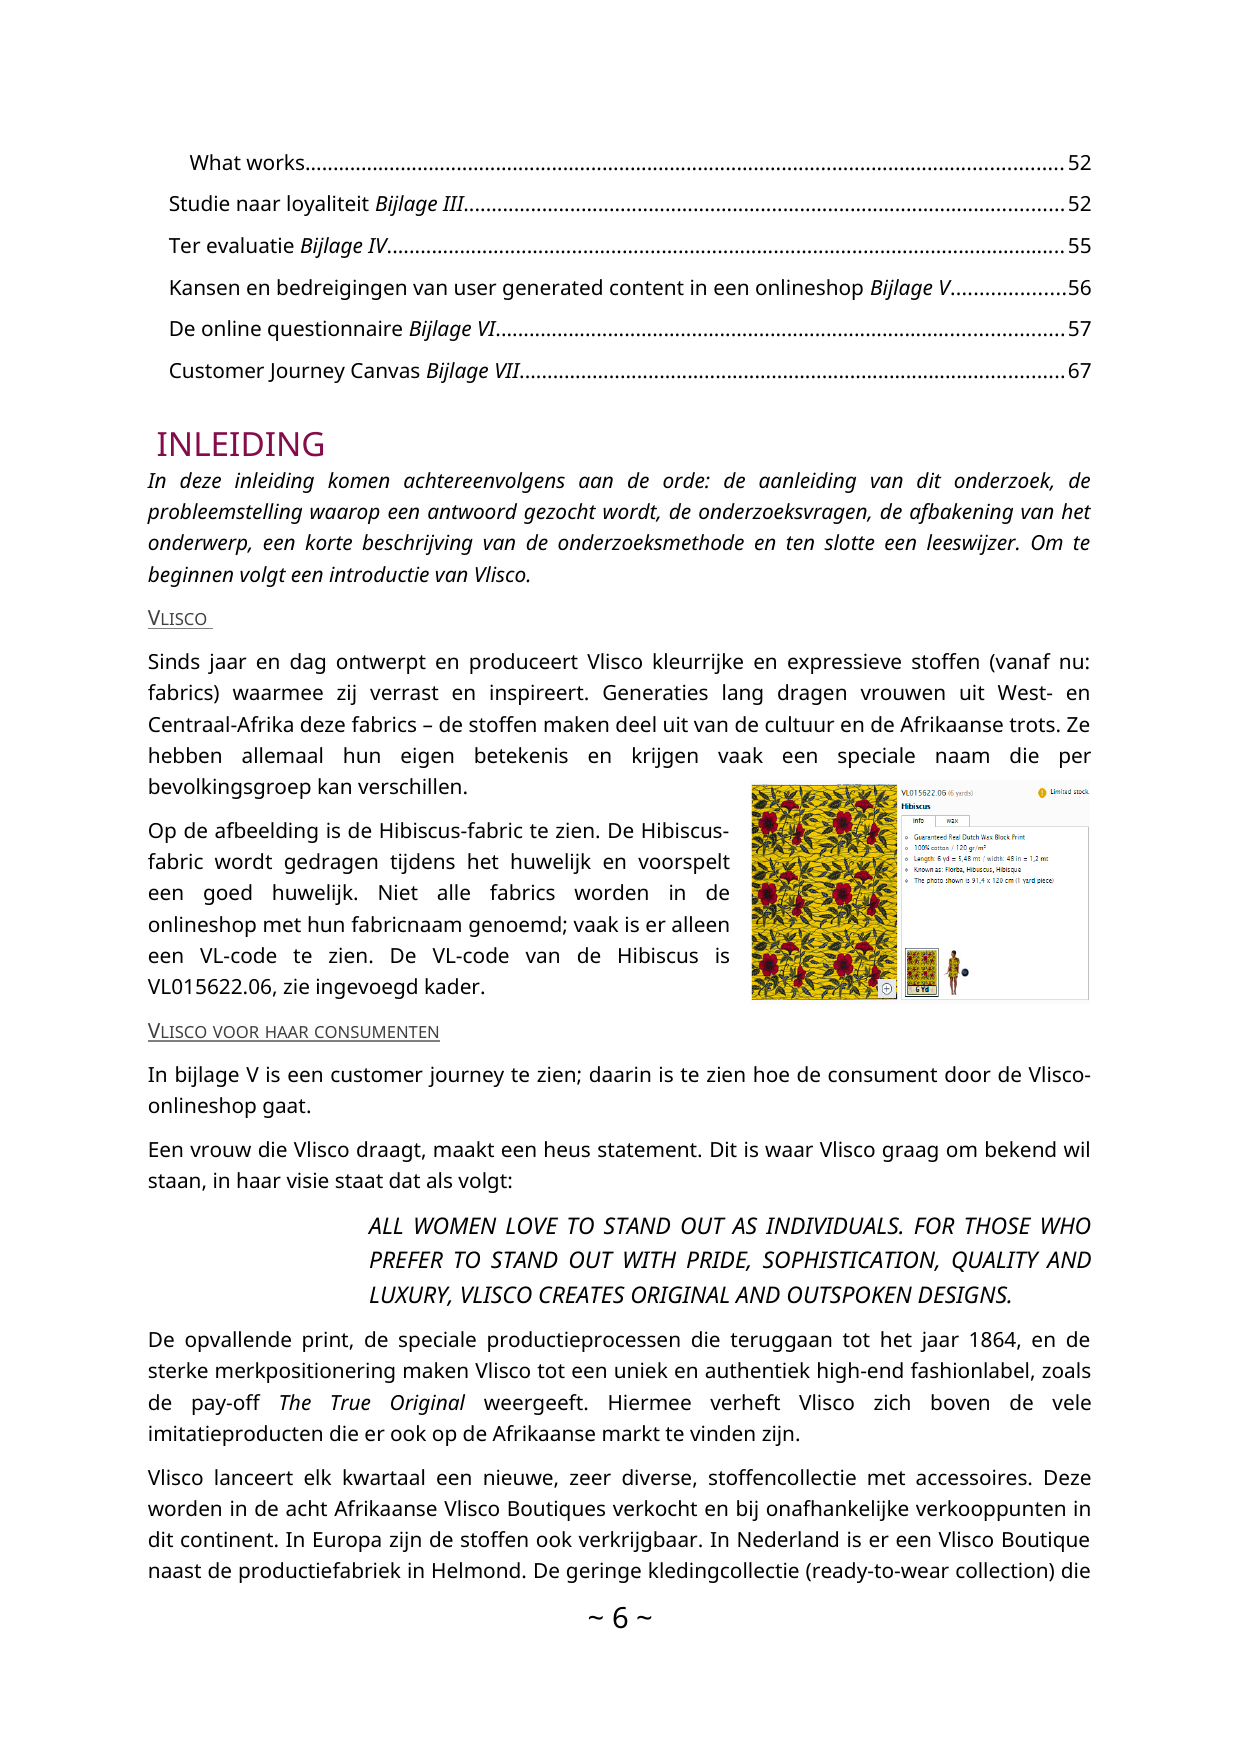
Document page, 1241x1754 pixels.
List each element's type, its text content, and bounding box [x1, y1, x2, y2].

text Vlisco [148, 603, 1092, 632]
text Sinds jaar en dag ontwerpt en produceert Vlisco kleurrijke en expressieve stoffen (vanaf nu: fabrics) waarmee zij verrast en inspireert. Generaties lang dragen vrouwen uit West- en Centraal-Afrika deze fabrics – de stoffen maken deel uit van de cultuur en de Afrikaanse trots. Ze hebben allemaal hun eigen betekenis en krijgen vaak een speciale naam die per bevolkingsgroep kan verschillen. [148, 647, 1092, 801]
text De opvallende print, de speciale productieprocessen die teruggaan tot het jaar 1864, en de sterke merkpositionering maken Vlisco tot een uniek en authentiek high-end fashionlabel, zoals de pay-off The True Original weergeeft. Hiermee verheft Vlisco zich boven de vele imitatieproducten die er ook op de Afrikaanse markt te vinden zijn. [148, 1325, 1092, 1448]
text In deze inleiding komen achtereenvolgens aan de orde: de aanleiding van dit onderzoek, de probleemstelling waarop een antwoord gezocht wordt, de onderzoeksvragen, de afbakening van het onderwerp, een korte beschrijving van de onderzoeksmethode en ten slotte een leeswijzer. Om te beginnen volgt een introductie van Vlisco. [148, 466, 1092, 588]
text Op de afbeelding is de Hibiscus-fabric te zien. De Hibiscus-fabric wordt gedragen tijdens het huwelijk en voorspelt een goed huwelijk. Niet alle fabrics worden in de onlineshop met hun fabricnaam genoemd; vaak is er alleen een VL-code te zien. De VL-code van de Hibiscus is VL015622.06, zie ingevoegd kader. [148, 816, 749, 1001]
text ALL WOMEN LOVE TO STAND OUT AS INDIVIDUALS. FOR THOSE WHO PREFER TO STAND OUT WITH PRIDE, SOPHISTICATION, QUALITY AND LUXURY, VLISCO CREATES ORIGINAL AND OUTSPOKEN DESIGNS. [369, 1210, 1092, 1310]
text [148, 1463, 1092, 1585]
text In bijlage V is een customer journey te zien; daarin is te zien hoe de consument door de Vlisco-onlineshop gaat. [148, 1060, 1092, 1119]
text Vlisco voor haar consumenten [148, 1016, 1092, 1044]
picture [749, 780, 1090, 1003]
text Een vrouw die Vlisco draagt, maakt een heus statement. Dit is waar Vlisco graag om bekend wil staan, in haar visie staat dat als volgt: [148, 1135, 1092, 1194]
